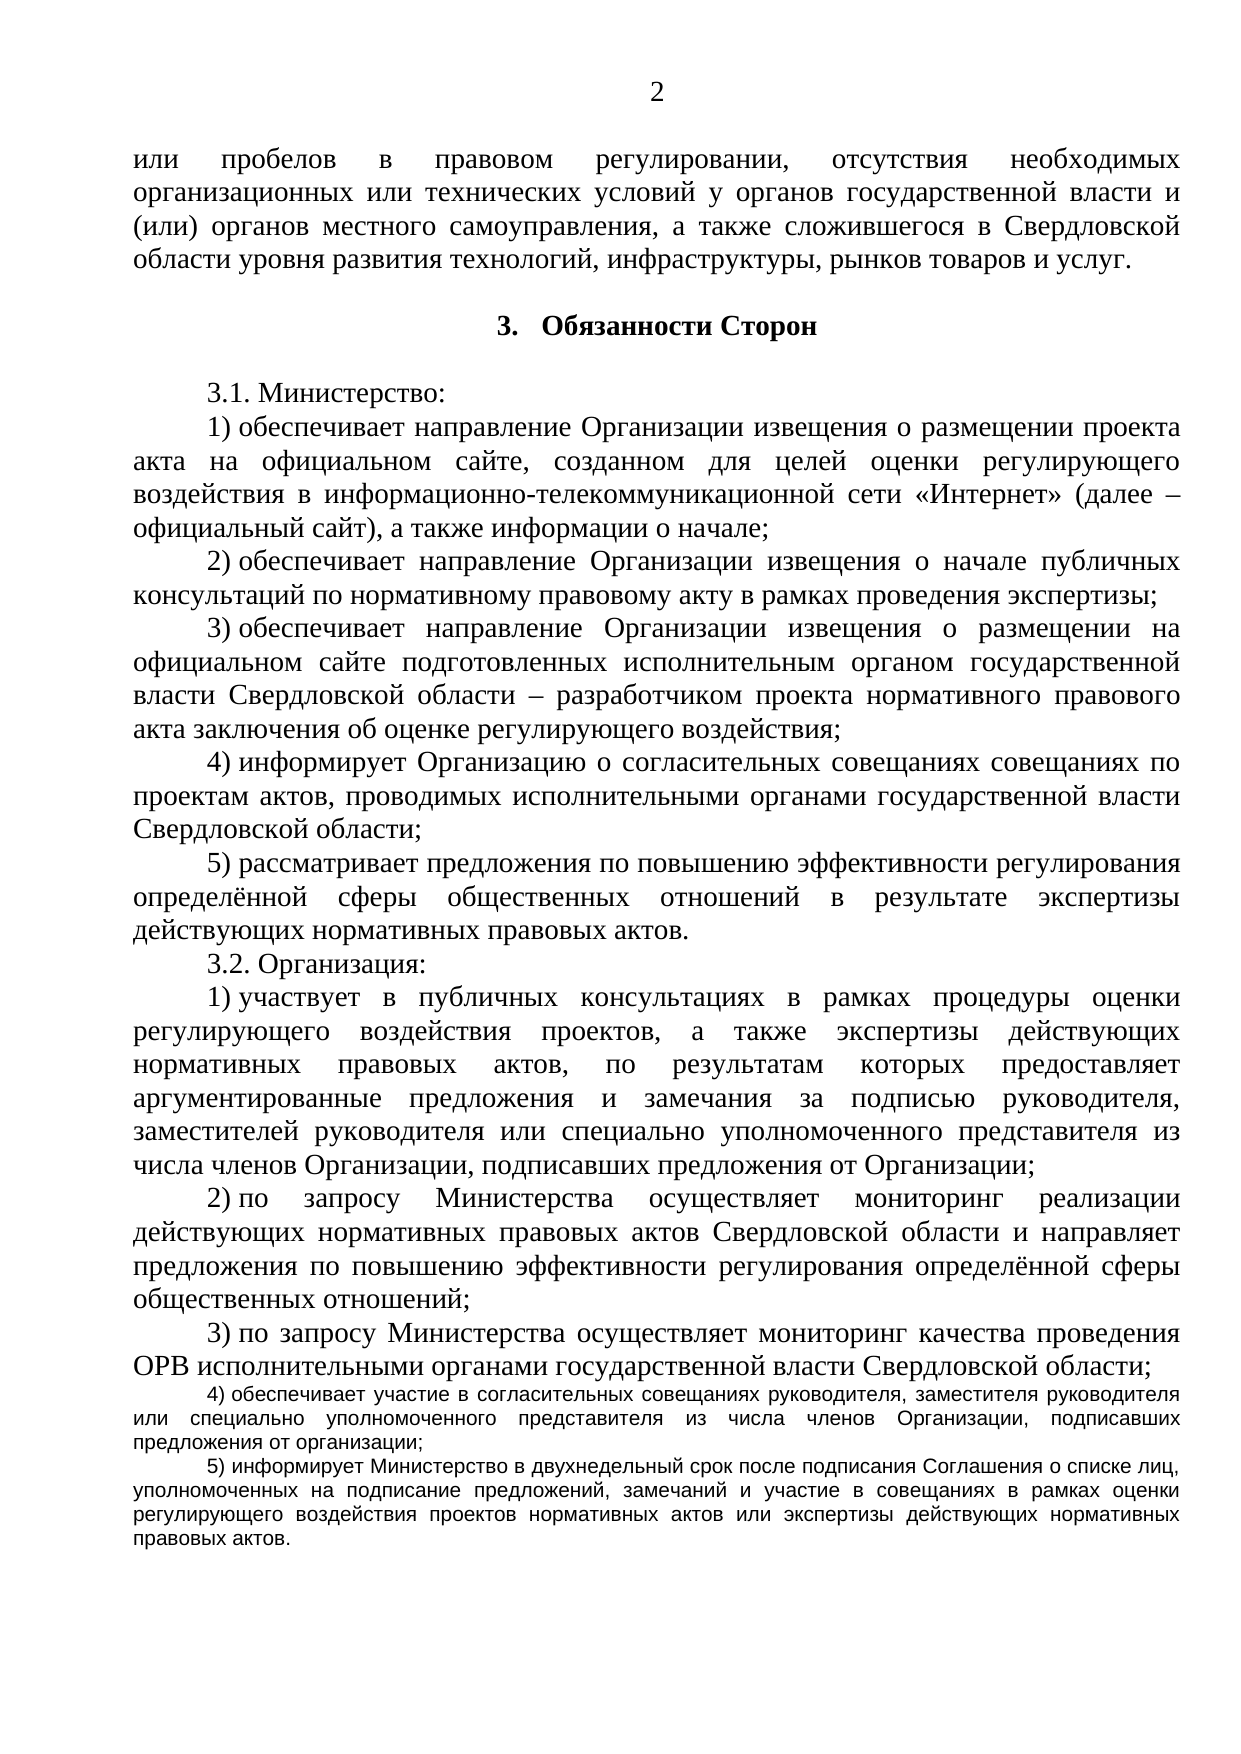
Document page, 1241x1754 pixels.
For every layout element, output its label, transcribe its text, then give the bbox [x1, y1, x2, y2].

text 3) по запросу Министерства осуществляет мониторинг качества проведения ОРВ исполнительными органами государственной власти Свердловской области; [133, 1315, 1181, 1382]
list Обязанности Сторон [133, 308, 1181, 342]
text 5) информирует Министерство в двухнедельный срок после подписания Соглашения о списке лиц, уполномоченных на подписание предложений, замечаний и участие в совещаниях в рамках оценки регулирующего воздействия проектов нормативных актов или экспертизы действующих нормативных правовых актов. [133, 1454, 1181, 1549]
text 4) обеспечивает участие в согласительных совещаниях руководителя, заместителя руководителя или специально уполномоченного представителя из числа членов Организации, подписавших предложения от организации; [133, 1382, 1181, 1454]
text 3.2. Организация: [133, 946, 1181, 979]
text 3) обеспечивает направление Организации извещения о размещении на официальном сайте подготовленных исполнительным органом государственной власти Свердловской области – разработчиком проекта нормативного правового акта заключения об оценке регулирующего воздействия; [133, 610, 1181, 744]
text 2) обеспечивает направление Организации извещения о начале публичных консультаций по нормативному правовому акту в рамках проведения экспертизы; [133, 543, 1181, 610]
text 5) рассматривает предложения по повышению эффективности регулирования определённой сферы общественных отношений в результате экспертизы действующих нормативных правовых актов. [133, 845, 1181, 946]
text 1) обеспечивает направление Организации извещения о размещении проекта акта на официальном сайте, созданном для целей оценки регулирующего воздействия в информационно-телекоммуникационной сети «Интернет» (далее – официальный сайт), а также информации о начале; [133, 409, 1181, 543]
text 1) участвует в публичных консультациях в рамках процедуры оценки регулирующего воздействия проектов, а также экспертизы действующих нормативных правовых актов, по результатам которых предоставляет аргументированные предложения и замечания за подписью руководителя, заместителей руководителя или специально уполномоченного представителя из числа членов Организации, подписавших предложения от Организации; [133, 979, 1181, 1181]
text 3.1. Министерство: [133, 376, 1181, 409]
text 2) по запросу Министерства осуществляет мониторинг реализации действующих нормативных правовых актов Свердловской области и направляет предложения по повышению эффективности регулирования определённой сферы общественных отношений; [133, 1181, 1181, 1315]
text 4) информирует Организацию о согласительных совещаниях совещаниях по проектам актов, проводимых исполнительными органами государственной власти Свердловской области; [133, 744, 1181, 845]
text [133, 141, 1181, 275]
